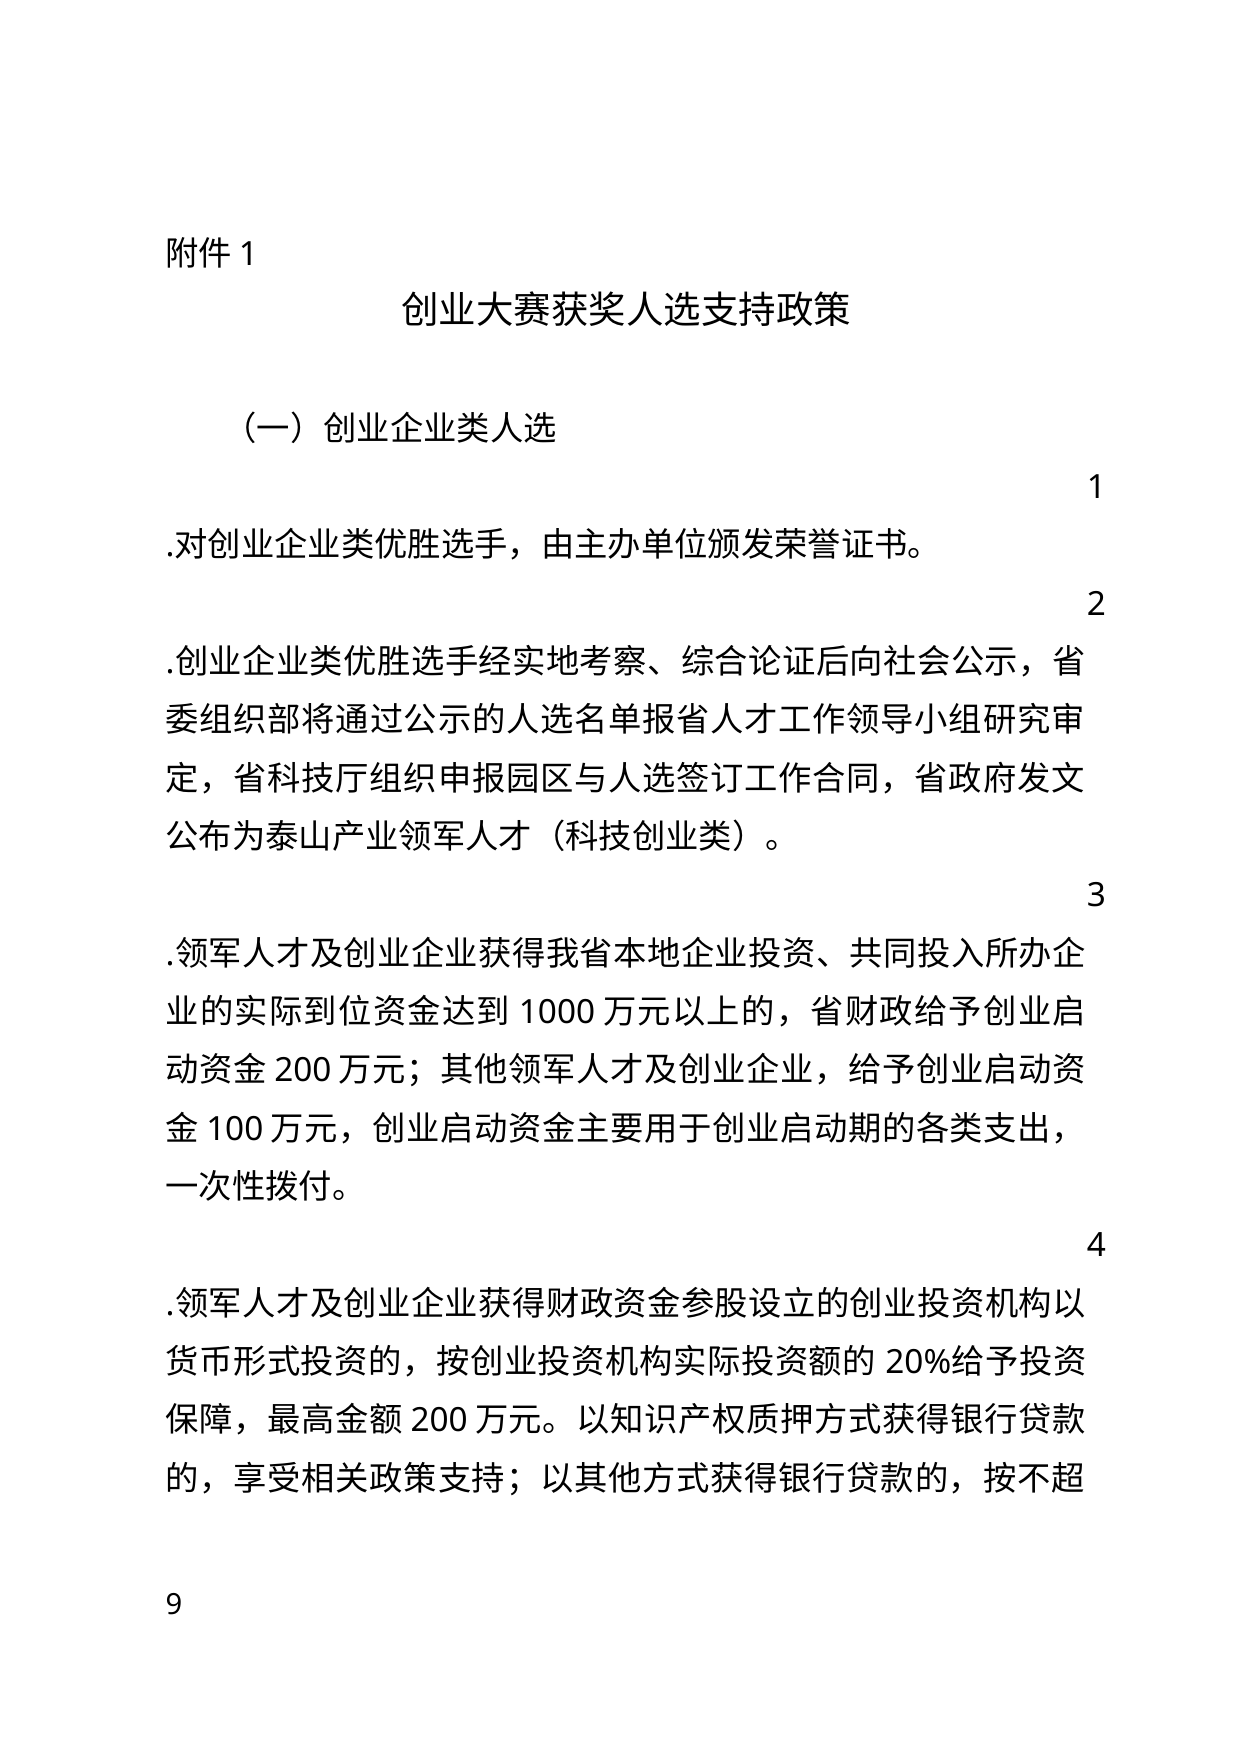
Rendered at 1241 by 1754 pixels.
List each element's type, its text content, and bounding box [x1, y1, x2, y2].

text （一）创业企业类人选 [165, 393, 1087, 452]
text 3.领军人才及创业企业获得我省本地企业投资、共同投入所办企业的实际到位资金达到1000万元以上的，省财政给予创业启动资金200万元；其他领军人才及创业企业，给予创业启动资金100万元，创业启动资金主要用于创业启动期的各类支出，一次性拨付。 [165, 860, 1087, 1210]
text 创业大赛获奖人选支持政策 [165, 277, 1087, 335]
text 1.对创业企业类优胜选手，由主办单位颁发荣誉证书。 [165, 452, 1087, 568]
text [165, 1210, 1087, 1502]
text 2.创业企业类优胜选手经实地考察、综合论证后向社会公示，省委组织部将通过公示的人选名单报省人才工作领导小组研究审定，省科技厅组织申报园区与人选签订工作合同，省政府发文公布为泰山产业领军人才（科技创业类）。 [165, 568, 1087, 860]
text 附件1 [165, 218, 1087, 277]
